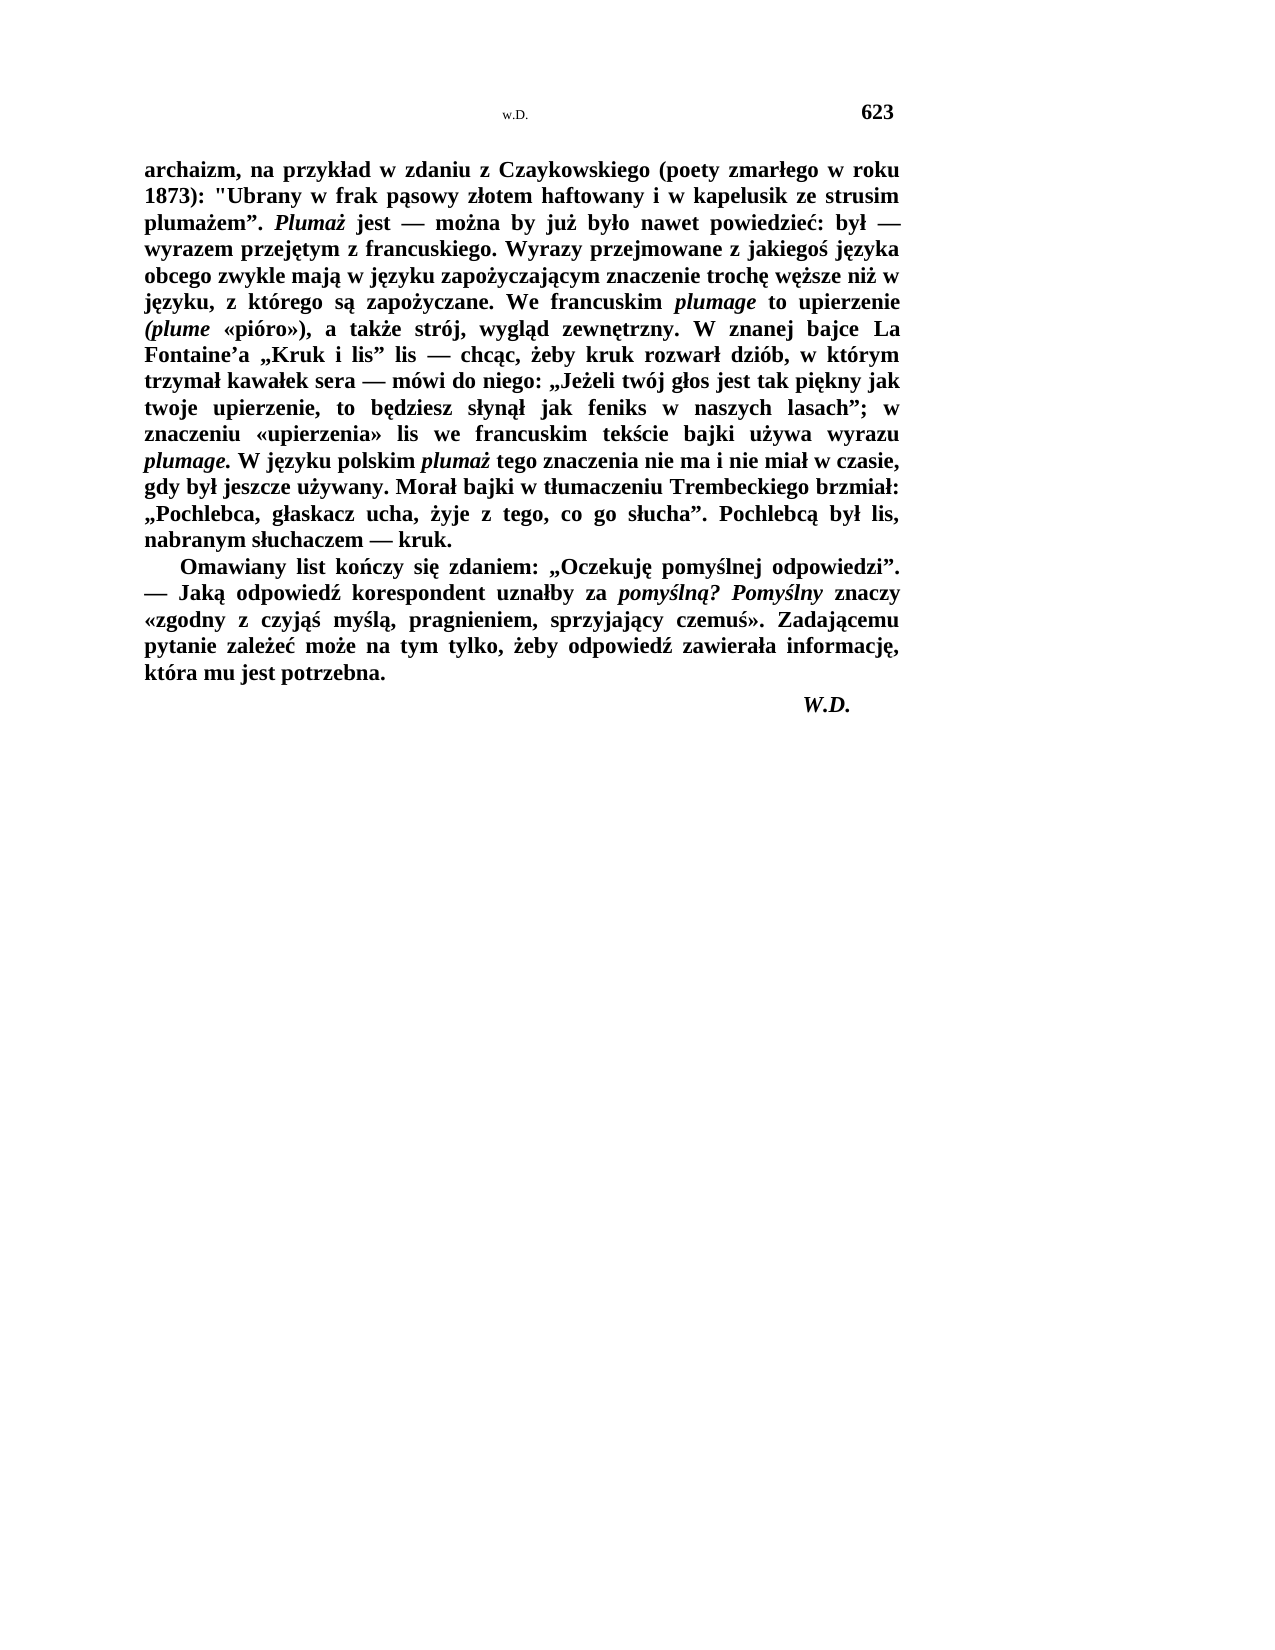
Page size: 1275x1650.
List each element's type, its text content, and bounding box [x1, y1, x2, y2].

text W.D. [802, 694, 851, 717]
text Omawiany list kończy się zdaniem: „Oczekuję pomyślnej odpowiedzi”. — Jaką odpowiedź korespondent uznałby za pomyślną? Pomyślny znaczy «zgodny z czyjąś myślą, pragnieniem, sprzyjający czemuś». Zadającemu pytanie zależeć może na tym tylko, żeby odpowiedź zawierała informację, która mu jest potrzebna. [144, 553, 901, 685]
text w.D. 623 [502, 102, 894, 124]
text archaizm, na przykład w zdaniu z Czaykowskiego (poety zmarłego w roku 1873): "Ubrany w frak pąsowy złotem haftowany i w kapelusik ze strusim plumażem”. Plumaż jest — można by już było nawet powiedzieć: był — wyrazem przejętym z francuskiego. Wyrazy przejmowane z jakiegoś języka obcego zwykle mają w języku zapożyczającym znaczenie trochę węższe niż w języku, z którego są zapożyczane. We francuskim plumage to upierzenie (plume «pióro»), a także strój, wygląd zewnętrzny. W znanej bajce La Fontaine’a „Kruk i lis” lis — chcąc, żeby kruk rozwarł dziób, w którym trzymał kawałek sera — mówi do niego: „Jeżeli twój głos jest tak piękny jak twoje upierzenie, to będziesz słynął jak feniks w naszych lasach”; w znaczeniu «upierzenia» lis we francuskim tekście bajki używa wyrazu plumage. W języku polskim plumaż tego znaczenia nie ma i nie miał w czasie, gdy był jeszcze używany. Morał bajki w tłumaczeniu Trembeckiego brzmiał: „Pochlebca, głaskacz ucha, żyje z tego, co go słucha”. Pochlebcą był lis, nabranym słuchaczem — kruk. [144, 156, 901, 553]
